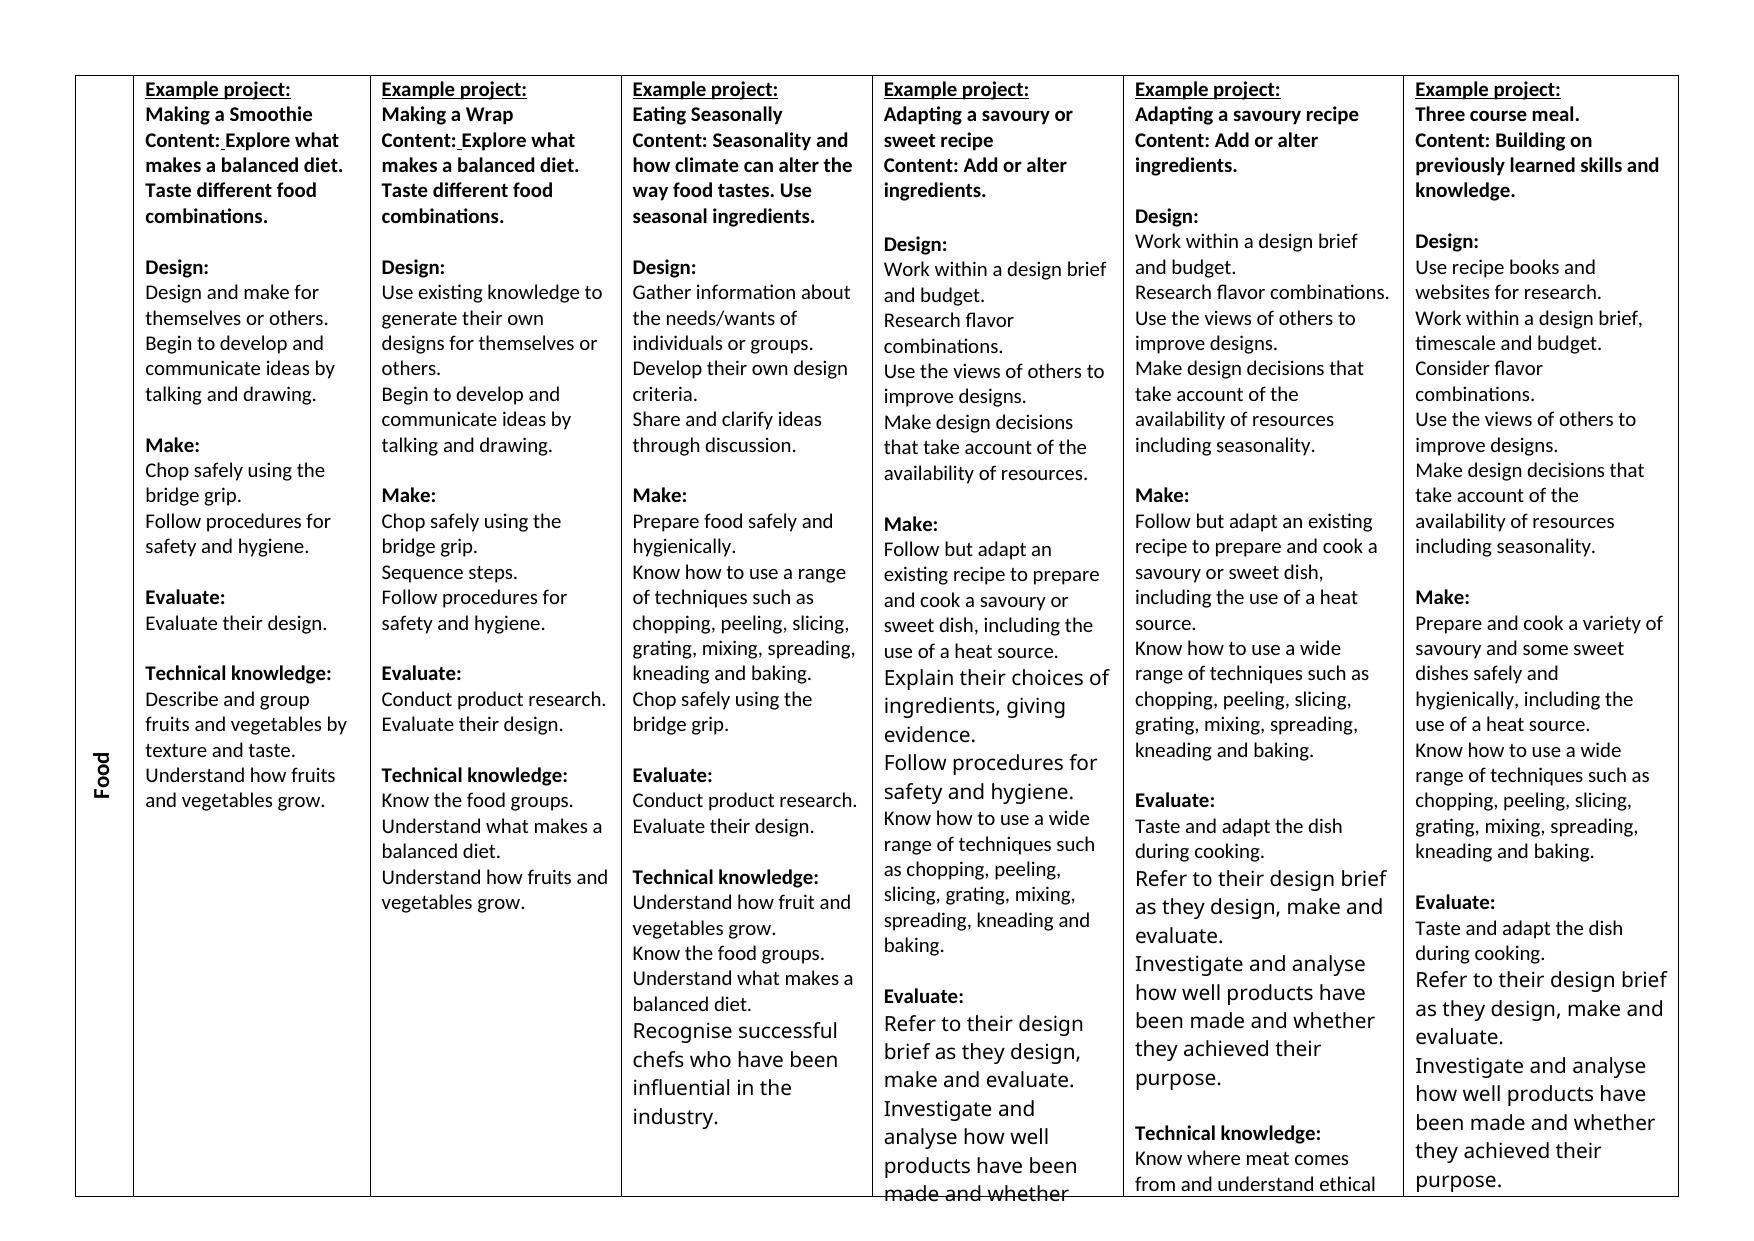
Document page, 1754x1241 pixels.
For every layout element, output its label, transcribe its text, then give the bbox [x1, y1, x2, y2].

table_cell Example project: Eating Seasonally Content: Seasonality and how climate can alter the way food tastes. Use seasonal ingredients. Design: Gather information about the needs/wants of individuals or groups. Develop their own design criteria. Share and clarify ideas through discussion. Make: Prepare food safely and hygienically. Know how to use a range of techniques such as chopping, peeling, slicing, grating, mixing, spreading, kneading and baking. Chop safely using the bridge grip. Evaluate: Conduct product research. Evaluate their design. Technical knowledge: Understand how fruit and vegetables grow. Know the food groups. Understand what makes a balanced diet. Recognise successful chefs who have been influential in the industry. [622, 76, 872, 1196]
table_cell Example project: Making a Wrap Content: Explore what makes a balanced diet. Taste different food combinations. Design: Use existing knowledge to generate their own designs for themselves or others. Begin to develop and communicate ideas by talking and drawing. Make: Chop safely using the bridge grip. Sequence steps. Follow procedures for safety and hygiene. Evaluate: Conduct product research. Evaluate their design. Technical knowledge: Know the food groups. Understand what makes a balanced diet. Understand how fruits and vegetables grow. [371, 76, 621, 1196]
table_cell Food [76, 76, 133, 1196]
table_cell Example project: Adapting a savoury recipe Content: Add or alter ingredients. Design: Work within a design brief and budget. Research flavor combinations. Use the views of others to improve designs. Make design decisions that take account of the availability of resources including seasonality. Make: Follow but adapt an existing recipe to prepare and cook a savoury or sweet dish, including the use of a heat source. Know how to use a wide range of techniques such as chopping, peeling, slicing, grating, mixing, spreading, kneading and baking. Evaluate: Taste and adapt the dish during cooking. Refer to their design brief as they design, make and evaluate. Investigate and analyse how well products have been made and whether they achieved their purpose. Technical knowledge: Know where meat comes from and understand ethical issues around meat production. Know nutritional values of packaged foods. Know that different foods contain substances that are needed for health e.g. fibre, vitamins, nutrients [1124, 76, 1403, 1196]
table_cell Example project: Making a Smoothie Content: Explore what makes a balanced diet. Taste different food combinations. Design: Design and make for themselves or others. Begin to develop and communicate ideas by talking and drawing. Make: Chop safely using the bridge grip. Follow procedures for safety and hygiene. Evaluate: Evaluate their design. Technical knowledge: Describe and group fruits and vegetables by texture and taste. Understand how fruits and vegetables grow. [134, 76, 370, 1196]
table_cell Example project: Three course meal. Content: Building on previously learned skills and knowledge. Design: Use recipe books and websites for research. Work within a design brief, timescale and budget. Consider flavor combinations. Use the views of others to improve designs. Make design decisions that take account of the availability of resources including seasonality. Make: Prepare and cook a variety of savoury and some sweet dishes safely and hygienically, including the use of a heat source. Know how to use a wide range of techniques such as chopping, peeling, slicing, grating, mixing, spreading, kneading and baking. Evaluate: Taste and adapt the dish during cooking. Refer to their design brief as they design, make and evaluate. Investigate and analyse how well products have been made and whether they achieved their purpose. Technical knowledge: Recognise that a healthy diet is made up of a variety and balance of different foods and drinks as depicted on the Eatwell Plate. Understand that healthy diets must incorporate the correct amounts of food types and substances. [1404, 76, 1678, 1196]
table_cell Example project: Adapting a savoury or sweet recipe Content: Add or alter ingredients. Design: Work within a design brief and budget. Research flavor combinations. Use the views of others to improve designs. Make design decisions that take account of the availability of resources. Make: Follow but adapt an existing recipe to prepare and cook a savoury or sweet dish, including the use of a heat source. Explain their choices of ingredients, giving evidence. Follow procedures for safety and hygiene. Know how to use a wide range of techniques such as chopping, peeling, slicing, grating, mixing, spreading, kneading and baking. Evaluate: Refer to their design brief as they design, make and evaluate. Investigate and analyse how well products have been made and whether they achieved their purpose. Technical knowledge: Know about the Eatwell Plate. [873, 76, 1123, 1196]
